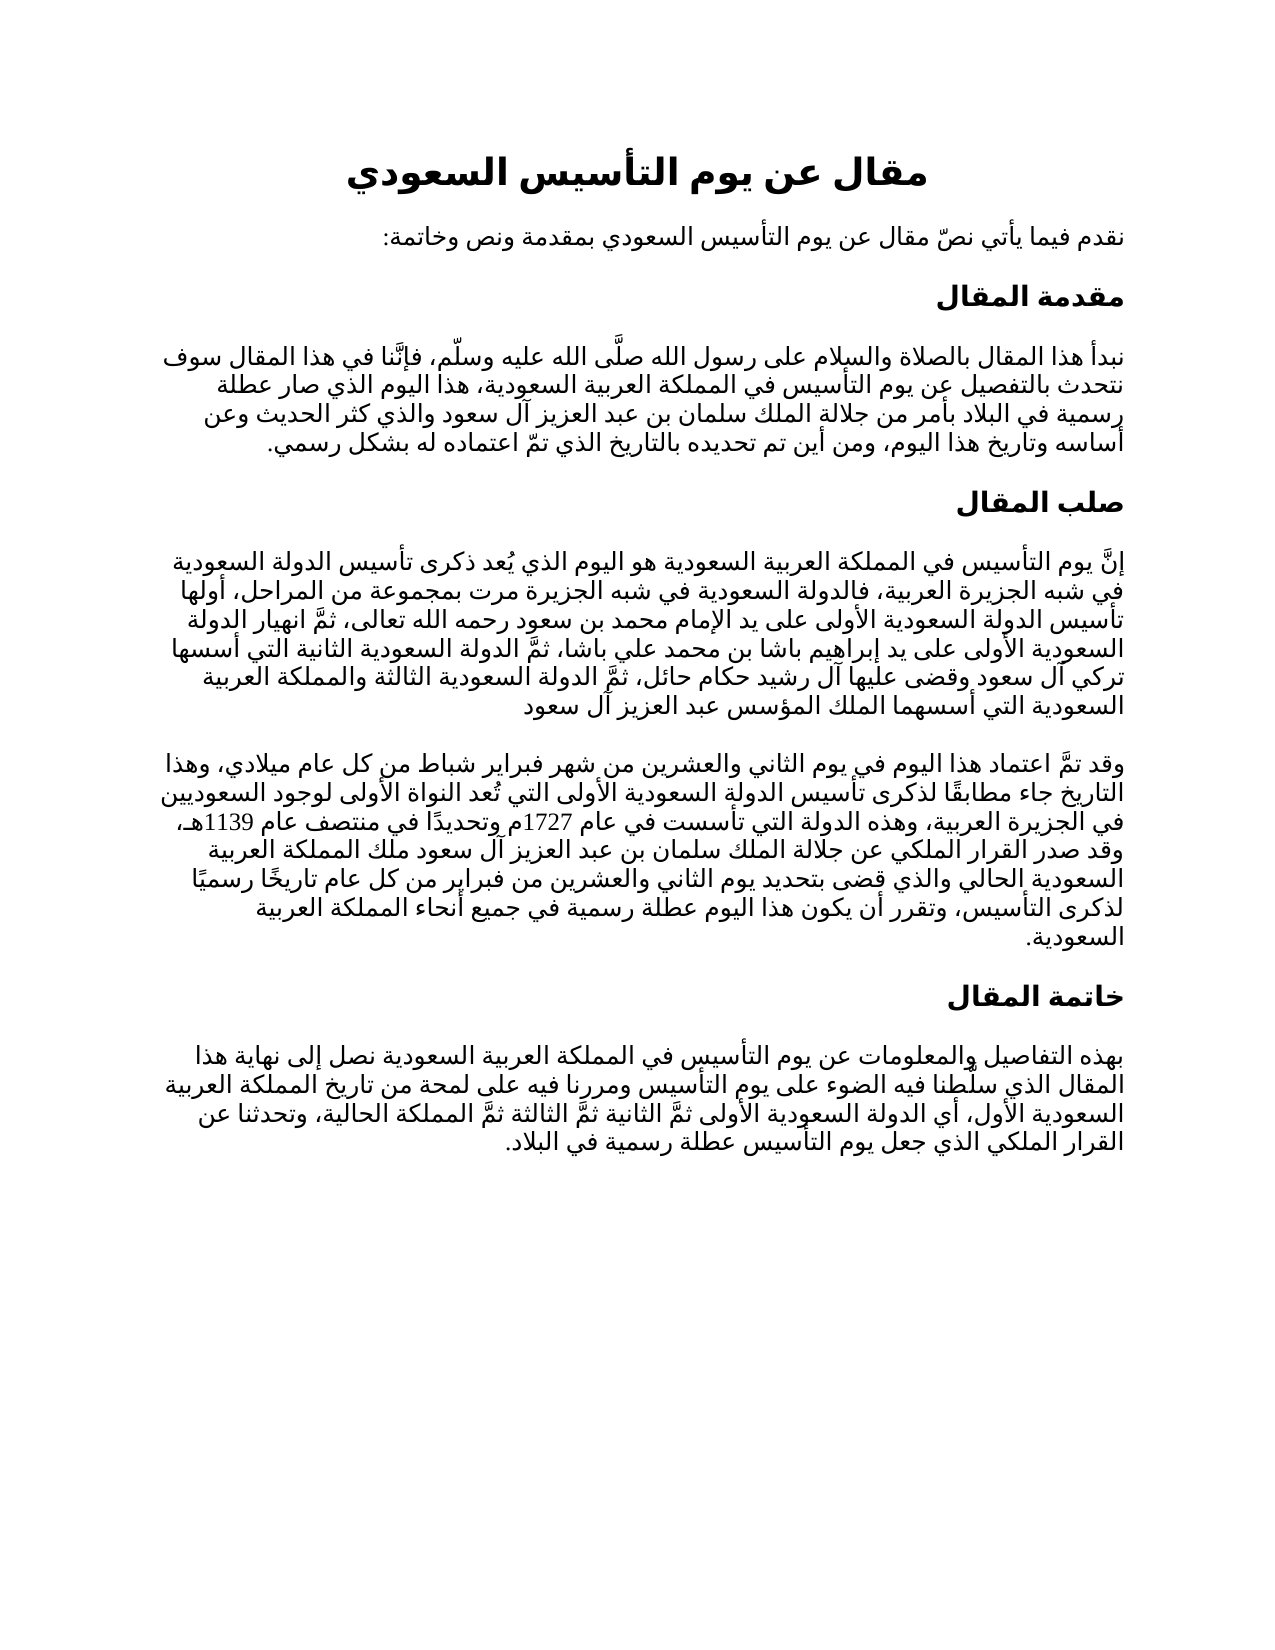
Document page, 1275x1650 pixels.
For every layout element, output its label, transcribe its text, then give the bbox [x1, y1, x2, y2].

text صلب المقال [150, 486, 1125, 518]
text مقال عن يوم التأسيس السعودي [150, 150, 1125, 193]
text نبدأ هذا المقال بالصلاة والسلام على رسول الله صلَّى الله عليه وسلّم، فإنَّنا في هذا المقال سوف نتحدث بالتفصيل عن يوم التأسيس في المملكة العربية السعودية، هذا اليوم الذي صار عطلة رسمية في البلاد بأمر من جلالة الملك سلمان بن عبد العزيز آل سعود والذي كثر الحديث وعن أساسه وتاريخ هذا اليوم، ومن أين تم تحديده بالتاريخ الذي تمّ اعتماده له بشكل رسمي. [150, 342, 1125, 457]
text وقد تمَّ اعتماد هذا اليوم في يوم الثاني والعشرين من شهر فبراير شباط من كل عام ميلادي، وهذا التاريخ جاء مطابقًا لذكرى تأسيس الدولة السعودية الأولى التي تُعد النواة الأولى لوجود السعوديين في الجزيرة العربية، وهذه الدولة التي تأسست في عام 1727م وتحديدًا في منتصف عام 1139هـ، وقد صدر القرار الملكي عن جلالة الملك سلمان بن عبد العزيز آل سعود ملك المملكة العربية السعودية الحالي والذي قضى بتحديد يوم الثاني والعشرين من فبراير من كل عام تاريخًا رسميًا لذكرى التأسيس، وتقرر أن يكون هذا اليوم عطلة رسمية في جميع أنحاء المملكة العربية السعودية. [150, 749, 1125, 950]
text بهذه التفاصيل والمعلومات عن يوم التأسيس في المملكة العربية السعودية نصل إلى نهاية هذا المقال الذي سلَّطنا فيه الضوء على يوم التأسيس ومررنا فيه على لمحة من تاريخ المملكة العربية السعودية الأول، أي الدولة السعودية الأولى ثمَّ الثانية ثمَّ الثالثة ثمَّ المملكة الحالية، وتحدثنا عن القرار الملكي الذي جعل يوم التأسيس عطلة رسمية في البلاد. [150, 1041, 1125, 1156]
text مقدمة المقال [150, 280, 1125, 313]
subtitle خاتمة المقال [150, 979, 1125, 1012]
text إنَّ يوم التأسيس في المملكة العربية السعودية هو اليوم الذي يُعد ذكرى تأسيس الدولة السعودية في شبه الجزيرة العربية، فالدولة السعودية في شبه الجزيرة مرت بمجموعة من المراحل، أولها تأسيس الدولة السعودية الأولى على يد الإمام محمد بن سعود رحمه الله تعالى، ثمَّ انهيار الدولة السعودية الأولى على يد إبراهيم باشا بن محمد علي باشا، ثمَّ الدولة السعودية الثانية التي أسسها تركي آل سعود وقضى عليها آل رشيد حكام حائل، ثمَّ الدولة السعودية الثالثة والمملكة العربية السعودية التي أسسهما الملك المؤسس عبد العزيز آل سعود [150, 547, 1125, 720]
text نقدم فيما يأتي نصّ مقال عن يوم التأسيس السعودي بمقدمة ونص وخاتمة: [150, 222, 1125, 251]
